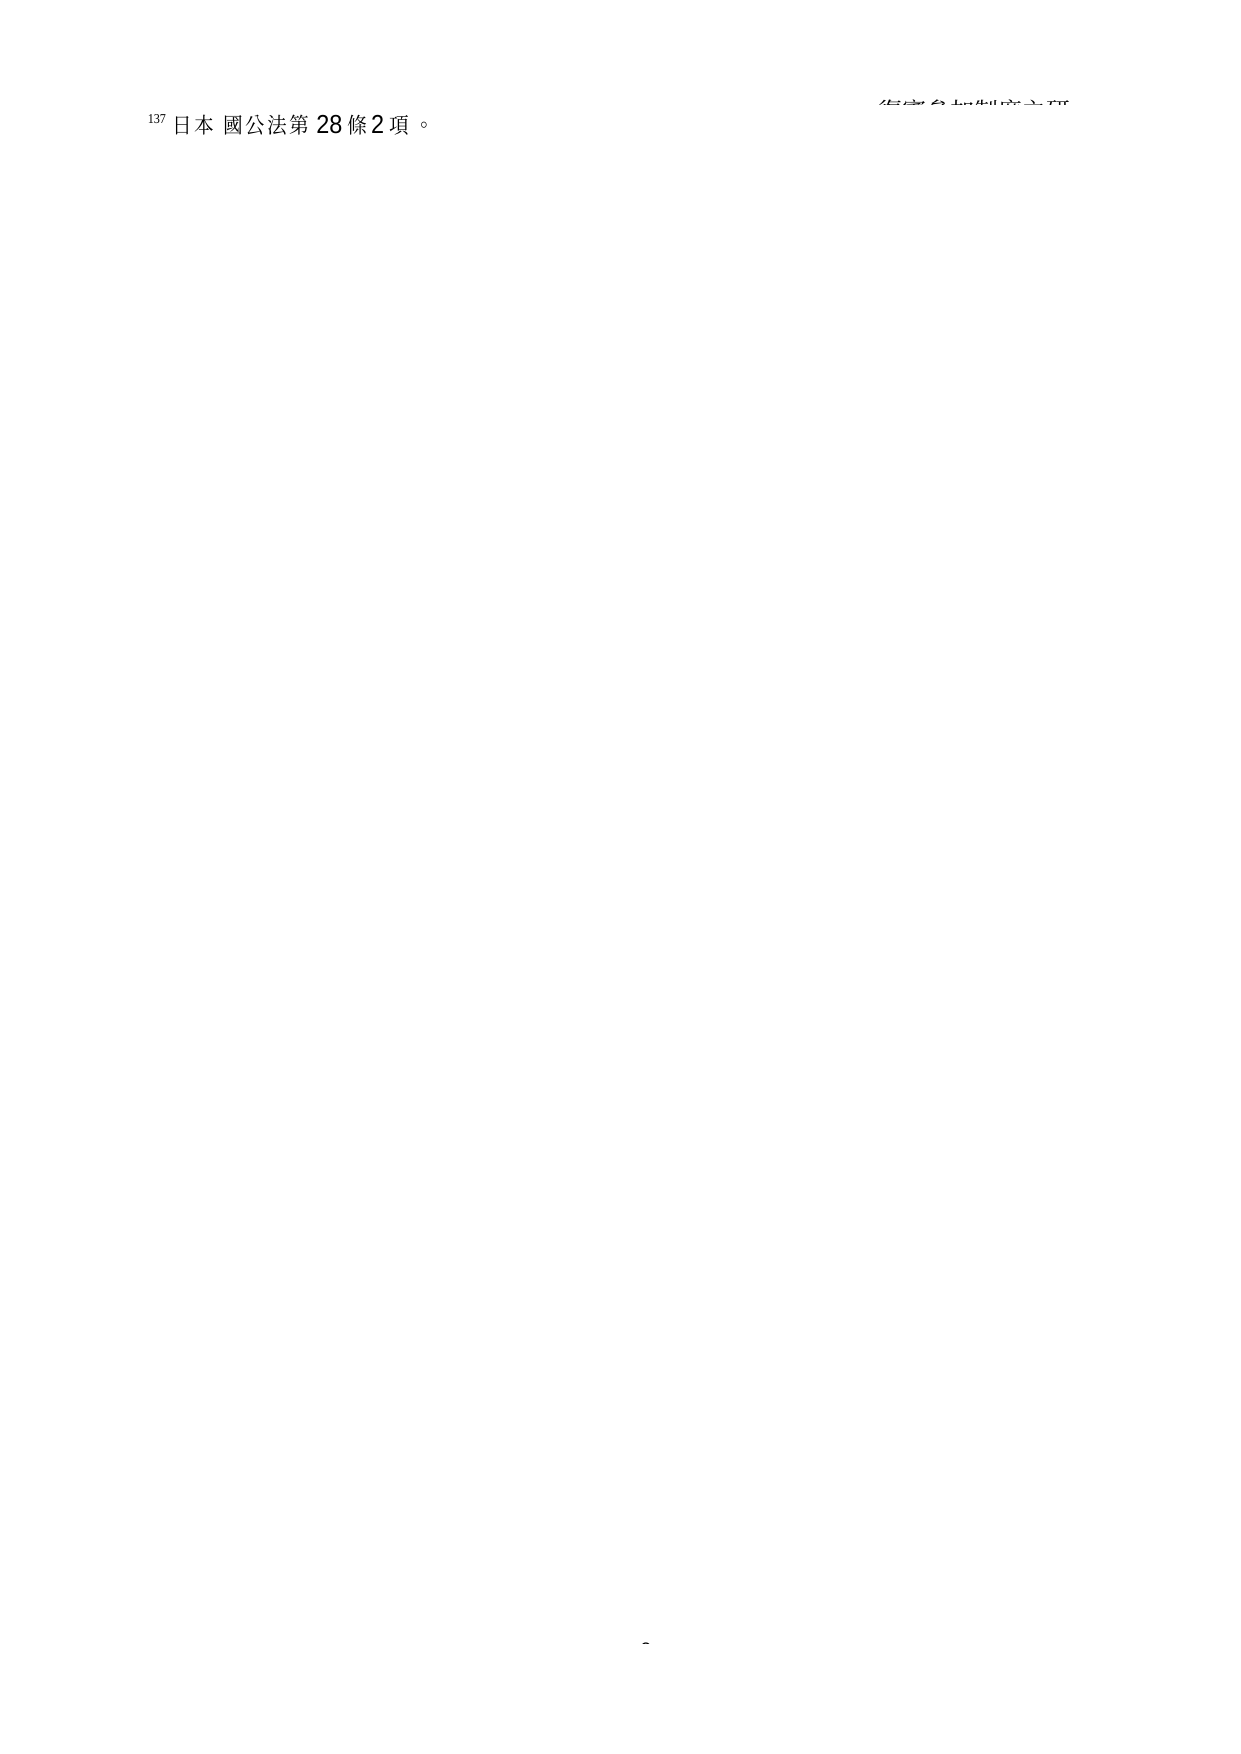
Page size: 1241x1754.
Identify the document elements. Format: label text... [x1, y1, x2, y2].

text 137 日本 國公法第28條 2項 。 [148, 110, 1130, 139]
